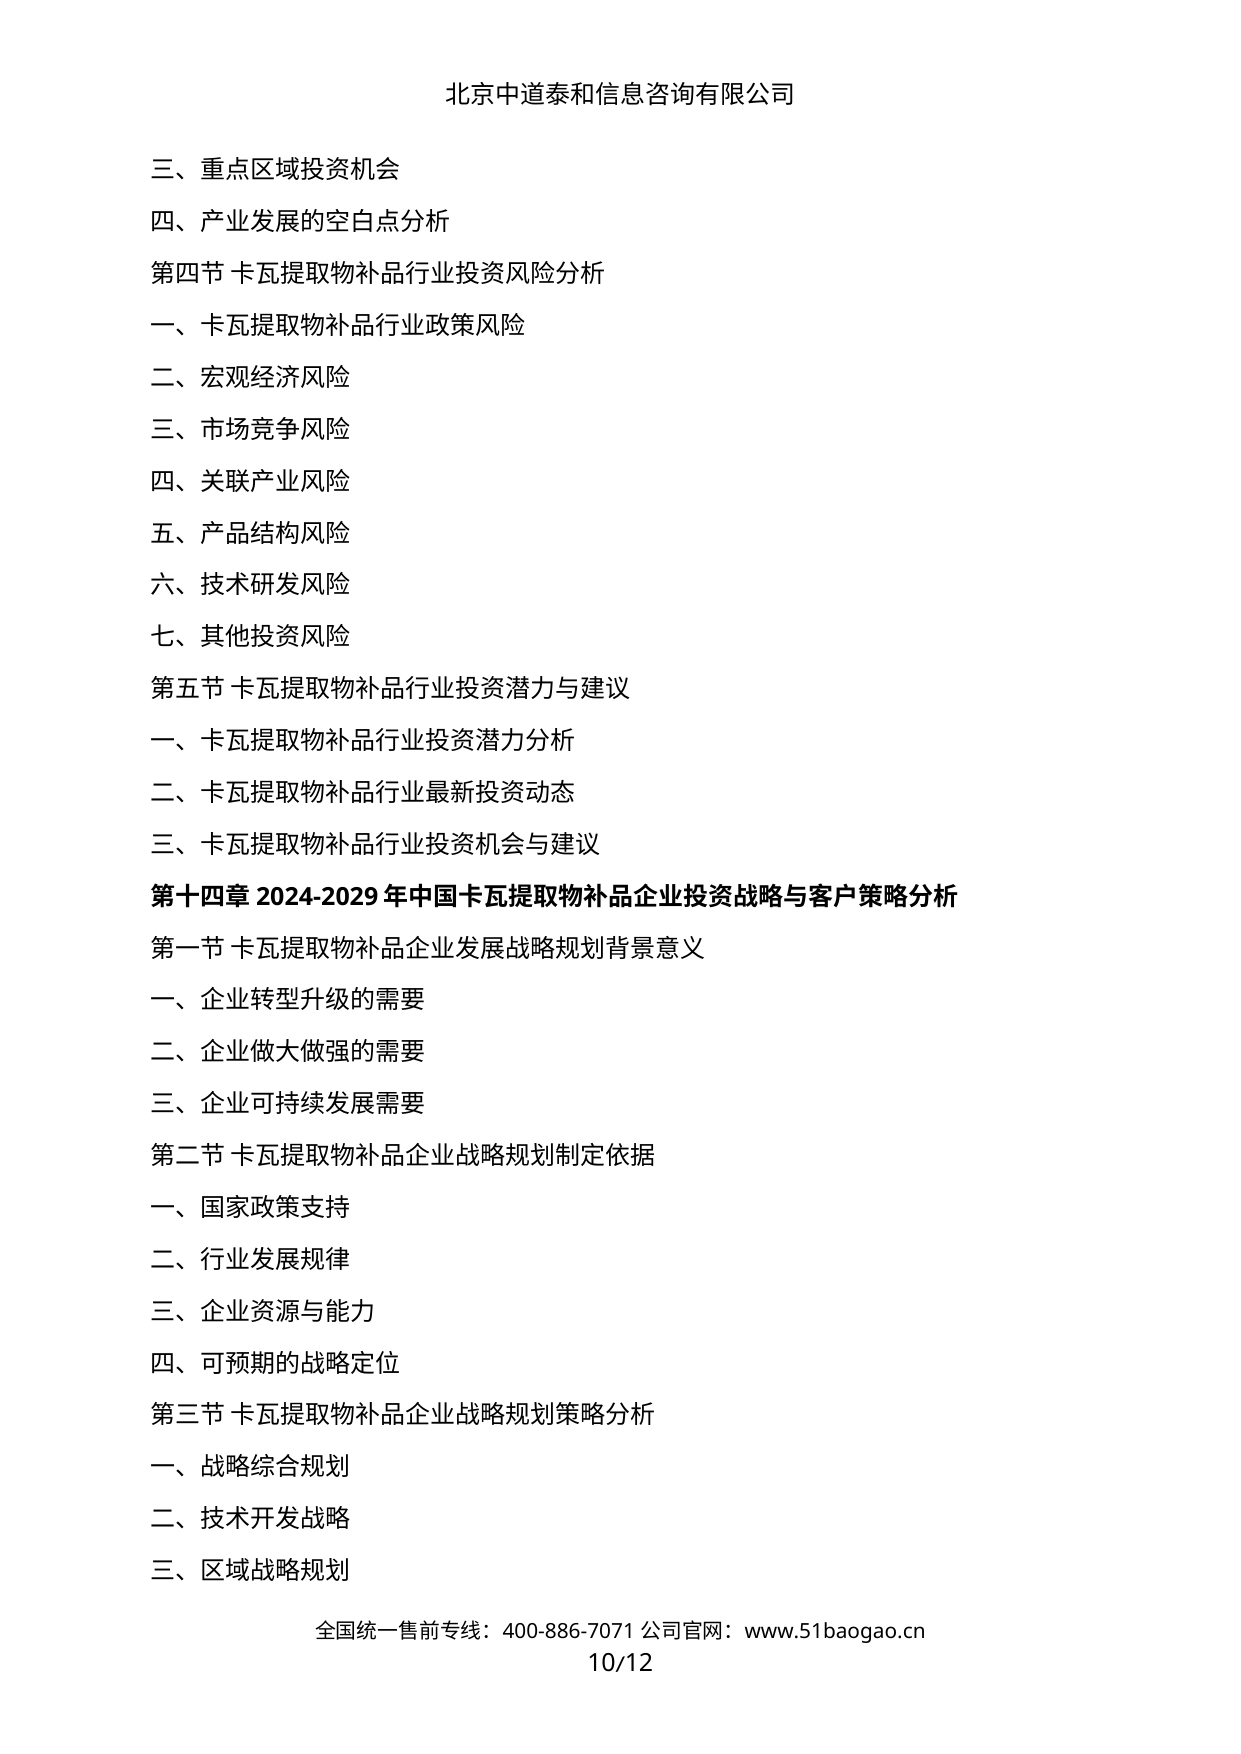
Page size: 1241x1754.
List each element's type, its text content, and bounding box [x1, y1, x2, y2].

text 第四节 卡瓦提取物补品行业投资风险分析 [150, 254, 1090, 290]
text 五、产品结构风险 [150, 513, 1090, 549]
text 三、市场竞争风险 [150, 409, 1090, 446]
text 二、卡瓦提取物补品行业最新投资动态 [150, 772, 1090, 809]
text 第三节 卡瓦提取物补品企业战略规划策略分析 [150, 1395, 1090, 1431]
text 四、产业发展的空白点分析 [150, 202, 1090, 238]
text 七、其他投资风险 [150, 617, 1090, 653]
text 三、企业可持续发展需要 [150, 1084, 1090, 1120]
text 二、宏观经济风险 [150, 357, 1090, 394]
text 四、关联产业风险 [150, 461, 1090, 497]
text 六、技术研发风险 [150, 565, 1090, 601]
text 第二节 卡瓦提取物补品企业战略规划制定依据 [150, 1136, 1090, 1172]
text 三、重点区域投资机会 [150, 150, 1090, 186]
text 一、国家政策支持 [150, 1187, 1090, 1224]
text 一、企业转型升级的需要 [150, 980, 1090, 1016]
text 三、卡瓦提取物补品行业投资机会与建议 [150, 824, 1090, 861]
text 三、企业资源与能力 [150, 1291, 1090, 1327]
text 一、卡瓦提取物补品行业政策风险 [150, 306, 1090, 342]
text 三、区域战略规划 [150, 1551, 1090, 1587]
text 二、企业做大做强的需要 [150, 1032, 1090, 1068]
text 一、卡瓦提取物补品行业投资潜力分析 [150, 721, 1090, 757]
text 二、技术开发战略 [150, 1499, 1090, 1535]
text 一、战略综合规划 [150, 1447, 1090, 1483]
text 二、行业发展规律 [150, 1239, 1090, 1276]
text 第十四章 2024-2029年中国卡瓦提取物补品企业投资战略与客户策略分析 [150, 876, 1090, 912]
text 第五节 卡瓦提取物补品行业投资潜力与建议 [150, 669, 1090, 705]
text 四、可预期的战略定位 [150, 1343, 1090, 1379]
text 第一节 卡瓦提取物补品企业发展战略规划背景意义 [150, 928, 1090, 964]
